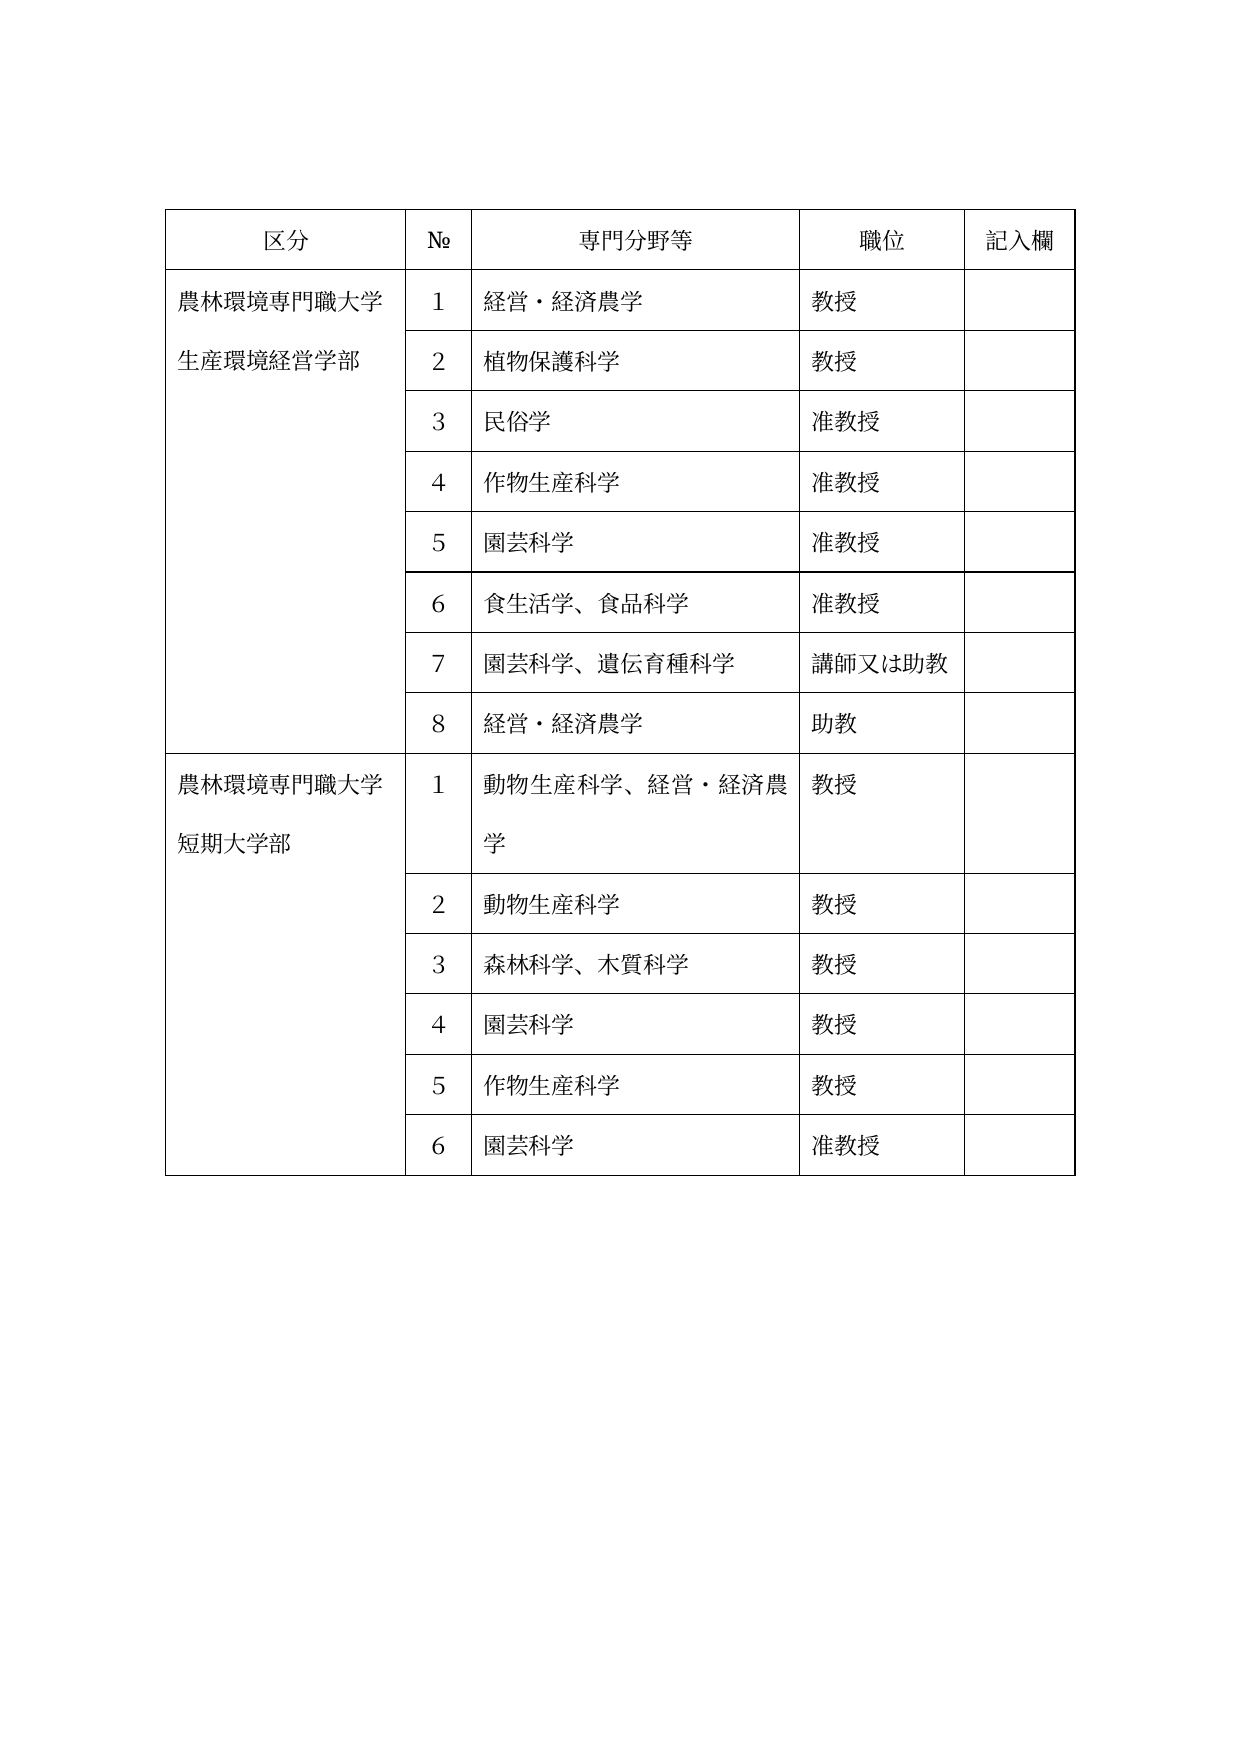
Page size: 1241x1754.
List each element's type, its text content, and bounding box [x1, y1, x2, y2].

table_cell 園芸科学 [472, 1115, 799, 1174]
table_cell ６ [406, 573, 471, 632]
table_cell 教授 [800, 754, 964, 872]
table_cell １ [406, 754, 471, 872]
table_cell [965, 391, 1074, 451]
table_cell ５ [406, 1055, 471, 1114]
table_cell ７ [406, 633, 471, 692]
table_cell ８ [406, 693, 471, 753]
table_cell 講師又は助教 [800, 633, 964, 692]
table_cell 作物生産科学 [472, 1055, 799, 1114]
table_cell 園芸科学 [472, 994, 799, 1054]
table_cell [965, 1115, 1074, 1174]
table_header 区分 [166, 210, 405, 269]
table_cell 園芸科学、遺伝育種科学 [472, 633, 799, 692]
table_header 職位 [800, 210, 964, 269]
table_cell 植物保護科学 [472, 331, 799, 390]
table_cell 教授 [800, 331, 964, 390]
table_cell ２ [406, 874, 471, 933]
table_cell 助教 [800, 693, 964, 753]
table_header 記入欄 [965, 210, 1074, 269]
table_cell [965, 934, 1074, 993]
table_cell [965, 874, 1074, 933]
table_cell 動物生産科学 [472, 874, 799, 933]
table_cell 作物生産科学 [472, 452, 799, 511]
table_cell 森林科学、木質科学 [472, 934, 799, 993]
table_cell [965, 452, 1074, 511]
table_cell １ [406, 270, 471, 330]
table_cell 准教授 [800, 512, 964, 571]
table_cell 教授 [800, 874, 964, 933]
table_cell ２ [406, 331, 471, 390]
table_cell 准教授 [800, 452, 964, 511]
table_cell 農林環境専門職大学 短期大学部 [166, 754, 405, 1174]
table_cell [965, 633, 1074, 692]
table_cell [965, 693, 1074, 753]
table_cell [965, 512, 1074, 571]
table_cell 教授 [800, 934, 964, 993]
table_cell 園芸科学 [472, 512, 799, 571]
table_cell 民俗学 [472, 391, 799, 451]
table_cell 経営・経済農学 [472, 693, 799, 753]
table_cell [965, 573, 1074, 632]
table_cell [965, 754, 1074, 872]
table_cell 農林環境専門職大学 生産環境経営学部 [166, 270, 405, 753]
table_cell 教授 [800, 994, 964, 1054]
table_cell 教授 [800, 270, 964, 330]
table_cell 動物生産科学、経営・経済農学 [472, 754, 799, 872]
table_header № [406, 210, 471, 269]
table_cell ４ [406, 452, 471, 511]
table_cell 経営・経済農学 [472, 270, 799, 330]
table_cell [965, 331, 1074, 390]
table_cell ５ [406, 512, 471, 571]
table_cell 准教授 [800, 1115, 964, 1174]
table_cell ３ [406, 391, 471, 451]
table_cell [965, 994, 1074, 1054]
table_cell ４ [406, 994, 471, 1054]
table_cell [965, 1055, 1074, 1114]
table_cell 教授 [800, 1055, 964, 1114]
table_cell ６ [406, 1115, 471, 1174]
table_cell 食生活学、食品科学 [472, 573, 799, 632]
table_cell [965, 270, 1074, 330]
table_header 専門分野等 [472, 210, 799, 269]
table_cell 准教授 [800, 573, 964, 632]
table_cell ３ [406, 934, 471, 993]
table_cell 准教授 [800, 391, 964, 451]
